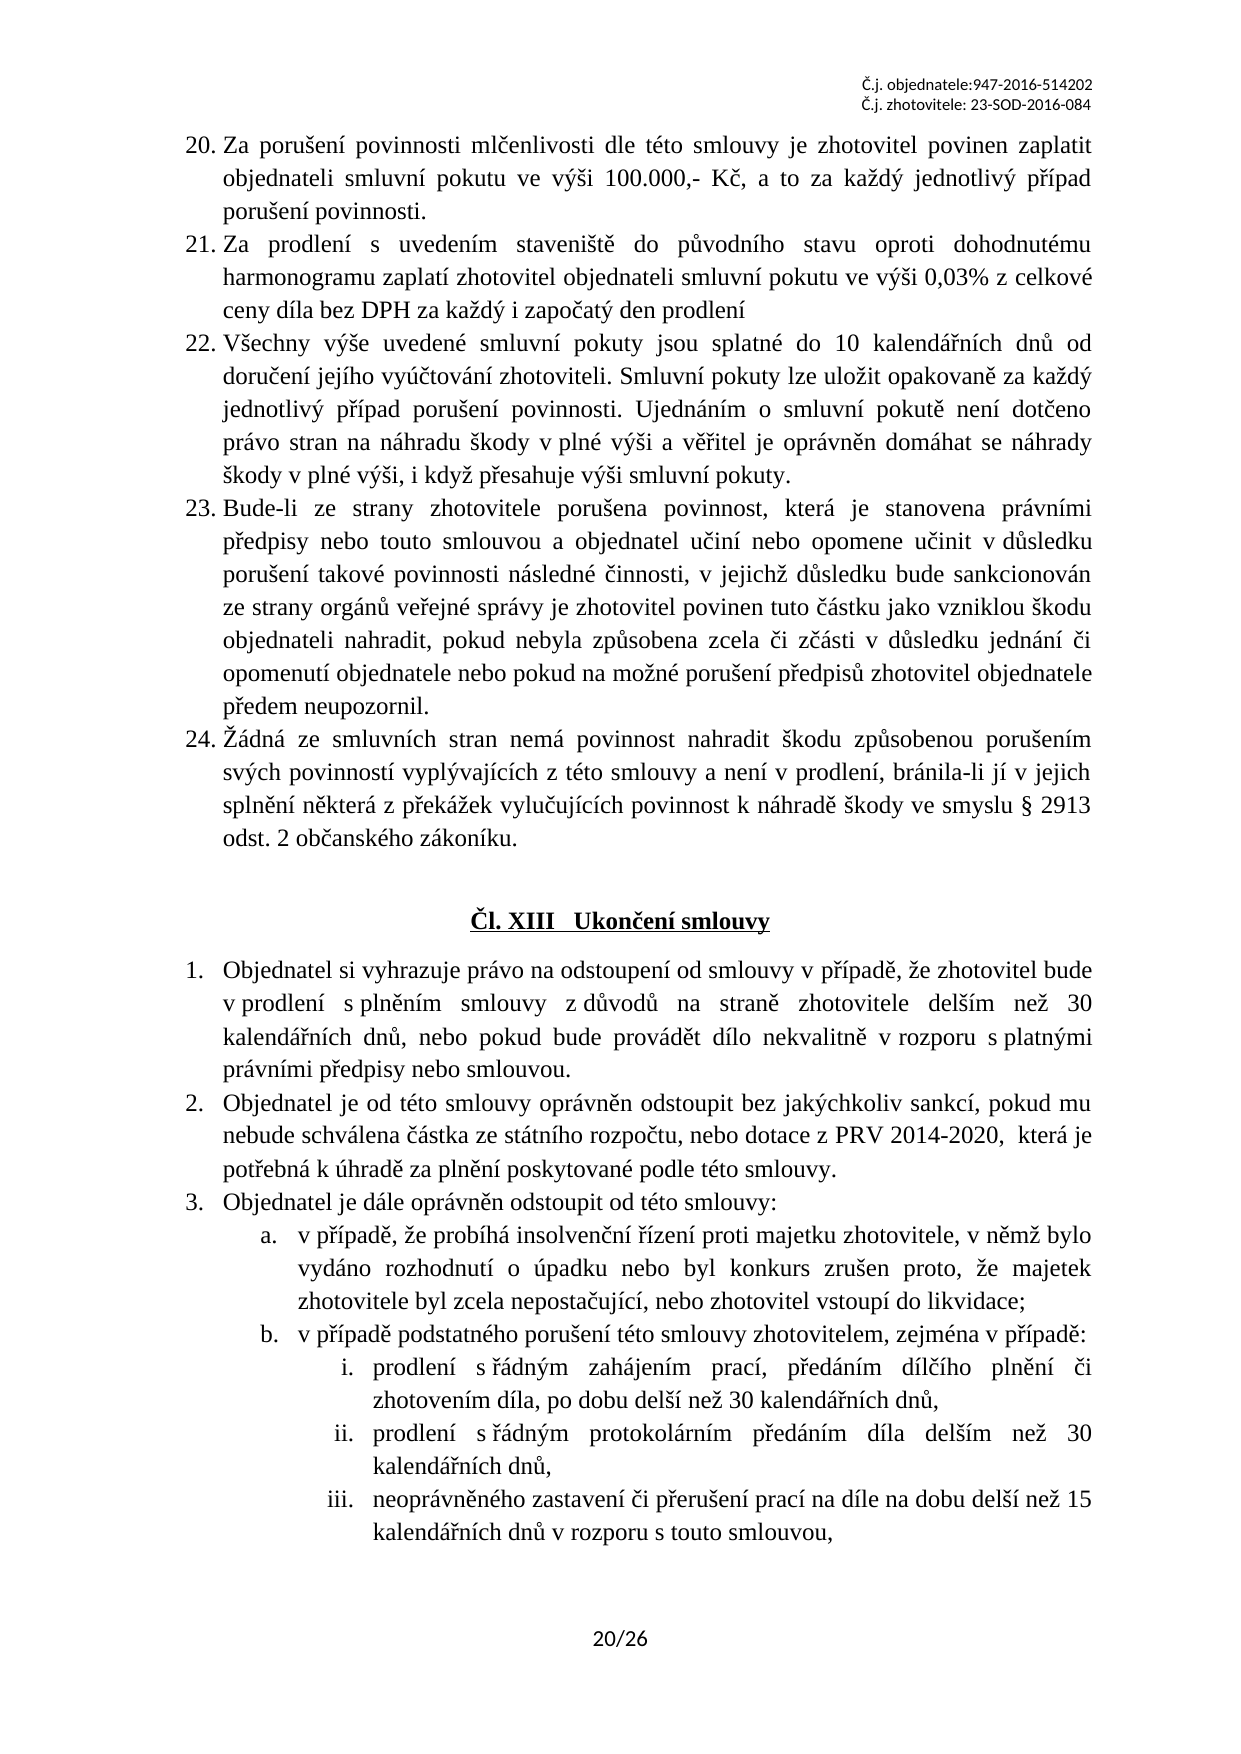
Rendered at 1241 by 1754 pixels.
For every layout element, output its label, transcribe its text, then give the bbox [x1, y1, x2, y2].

list v případě, že probíhá insolvenční řízení proti majetku zhotovitele, v němž bylo vydáno rozhodnutí o úpadku nebo byl konkurs zrušen proto, že majetek zhotovitele byl zcela nepostačující, nebo zhotovitel vstoupí do likvidace; [260, 1220, 1092, 1314]
list neoprávněného zastavení či přerušení prací na díle na dobu delší než 15 kalendářních dnů v rozporu s touto smlouvou, [354, 1484, 1092, 1546]
list Objednatel si vyhrazuje právo na odstoupení od smlouvy v případě, že zhotovitel bude v prodlení s plněním smlouvy z důvodů na straně zhotovitele delším než 30 kalendářních dnů, nebo pokud bude provádět dílo nekvalitně v rozporu s platnými právními předpisy nebo smlouvou. [185, 956, 1092, 1083]
list prodlení s řádným zahájením prací, předáním dílčího plnění či zhotovením díla, po dobu delší než 30 kalendářních dnů, [354, 1352, 1092, 1413]
list Za prodlení s uvedením staveniště do původního stavu oproti dohodnutému harmonogramu zaplatí zhotovitel objednateli smluvní pokutu ve výši 0,03% z celkové ceny díla bez DPH za každý i započatý den prodlení [185, 229, 1092, 324]
list Objednatel je od této smlouvy oprávněn odstoupit bez jakýchkoliv sankcí, pokud mu nebude schválena částka ze státního rozpočtu, nebo dotace z PRV 2014-2020, která je potřebná k úhradě za plnění poskytované podle této smlouvy. [185, 1088, 1092, 1182]
list Bude-li ze strany zhotovitele porušena povinnost, která je stanovena právními předpisy nebo touto smlouvou a objednatel učiní nebo opomene učinit v důsledku porušení takové povinnosti následné činnosti, v jejichž důsledku bude sankcionován ze strany orgánů veřejné správy je zhotovitel povinen tuto částku jako vzniklou škodu objednateli nahradit, pokud nebyla způsobena zcela či zčásti v důsledku jednání či opomenutí objednatele nebo pokud na možné porušení předpisů zhotovitel objednatele předem neupozornil. [185, 493, 1092, 720]
list prodlení s řádným protokolárním předáním díla delším než 30 kalendářních dnů, [354, 1418, 1092, 1479]
list Za porušení povinnosti mlčenlivosti dle této smlouvy je zhotovitel povinen zaplatit objednateli smluvní pokutu ve výši 100.000,- Kč, a to za každý jednotlivý případ porušení povinnosti. [185, 130, 1092, 225]
text Čl. XIII Ukončení smlouvy [148, 906, 1092, 935]
list Žádná ze smluvních stran nemá povinnost nahradit škodu způsobenou porušením svých povinností vyplývajících z této smlouvy a není v prodlení, bránila-li jí v jejich splnění některá z překážek vylučujících povinnost k náhradě škody ve smyslu § 2913 odst. 2 občanského zákoníku. [185, 724, 1092, 852]
list v případě podstatného porušení této smlouvy zhotovitelem, zejména v případě: [260, 1319, 1092, 1347]
list Všechny výše uvedené smluvní pokuty jsou splatné do 10 kalendářních dnů od doručení jejího vyúčtování zhotoviteli. Smluvní pokuty lze uložit opakovaně za každý jednotlivý případ porušení povinnosti. Ujednáním o smluvní pokutě není dotčeno právo stran na náhradu škody v plné výši a věřitel je oprávněn domáhat se náhrady škody v plné výši, i když přesahuje výši smluvní pokuty. [185, 328, 1092, 489]
list Objednatel je dále oprávněn odstoupit od této smlouvy: [185, 1187, 1092, 1215]
